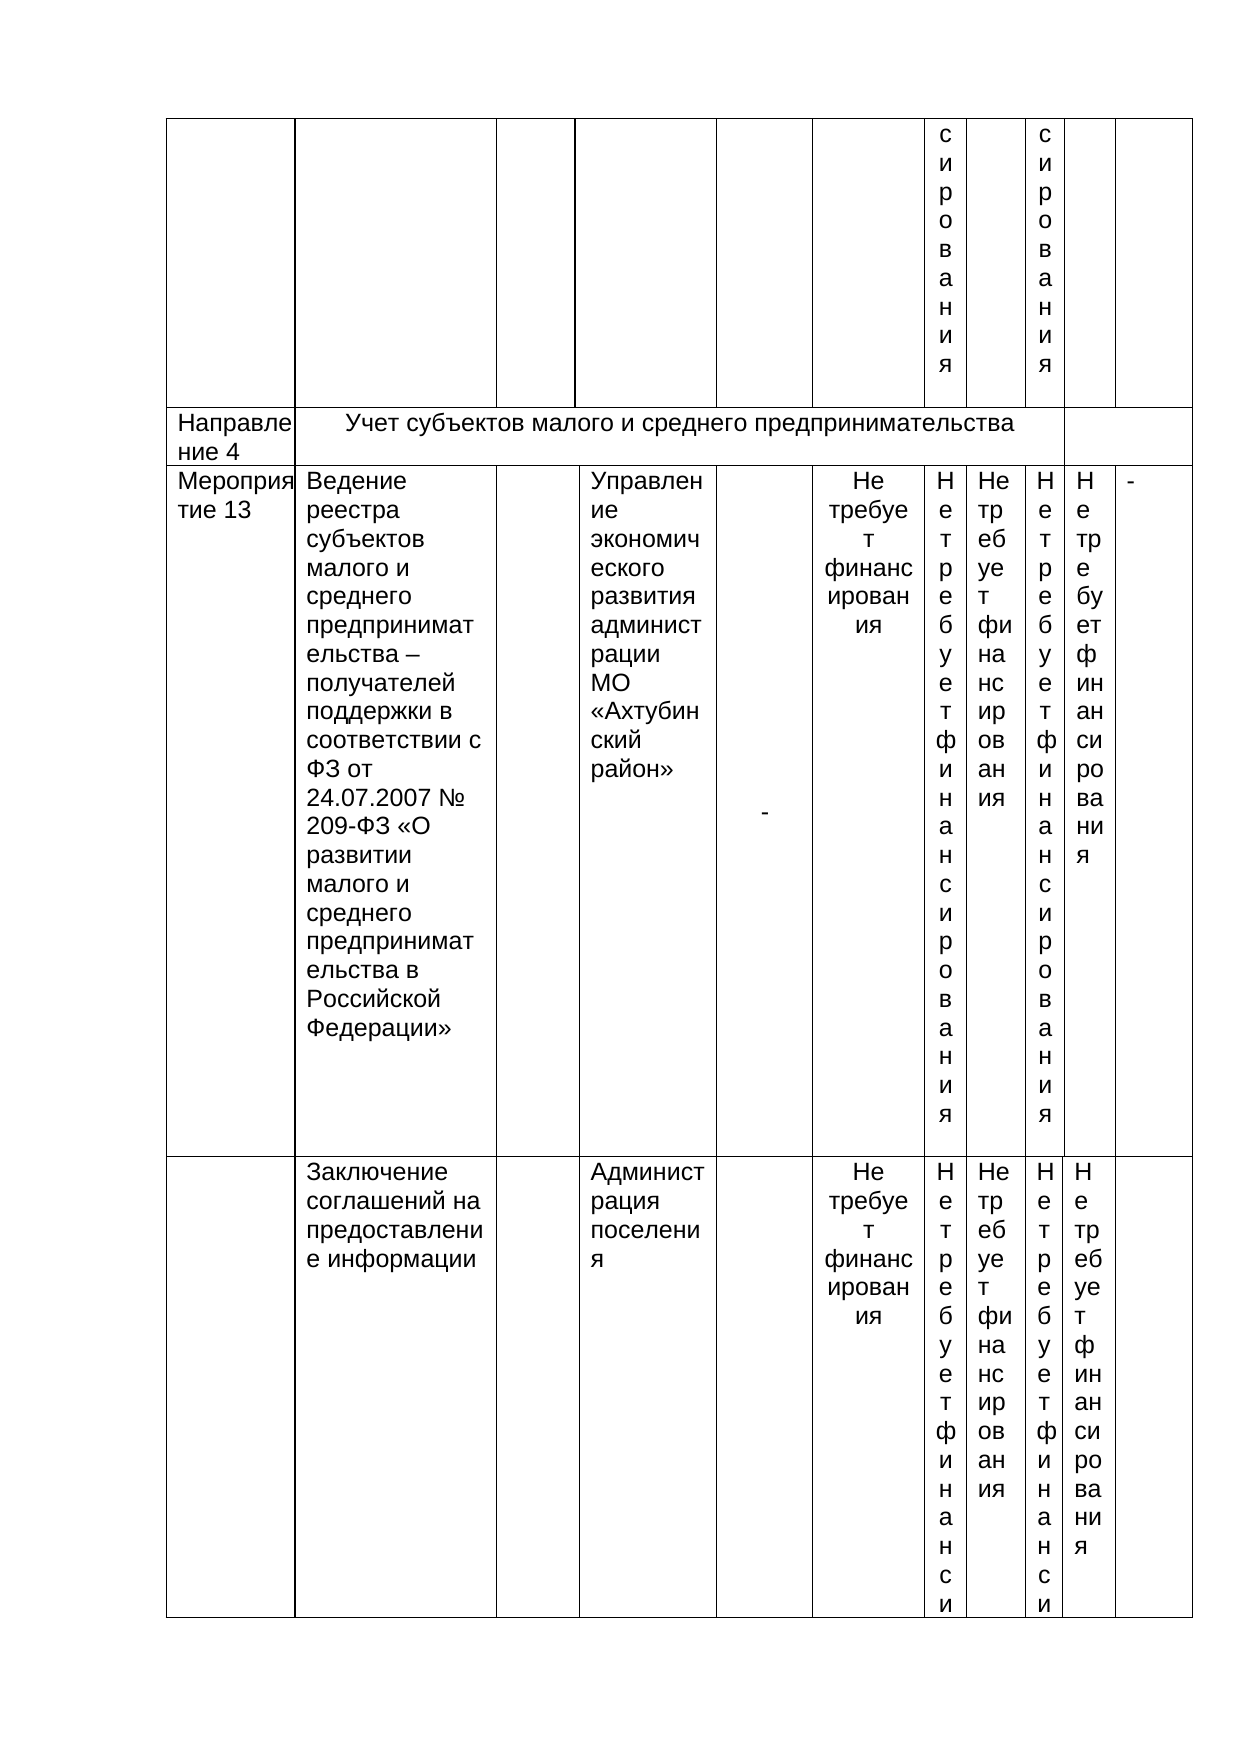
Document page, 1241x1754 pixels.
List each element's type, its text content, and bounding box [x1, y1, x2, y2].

table_cell [1116, 1157, 1192, 1617]
table_cell [717, 119, 812, 407]
table_cell [576, 119, 716, 407]
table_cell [925, 1157, 966, 1617]
table_cell [717, 1157, 812, 1617]
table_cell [1026, 119, 1064, 407]
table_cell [1026, 1157, 1062, 1617]
table_cell Не требует финансирования [967, 466, 1025, 1156]
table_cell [1063, 1157, 1115, 1617]
table_cell Не требует финансирования [813, 466, 924, 1156]
table_cell - [1116, 466, 1192, 1156]
table_cell Направление 4 [167, 408, 294, 465]
table_cell [497, 1157, 579, 1617]
table_cell [497, 466, 579, 1156]
table_cell - [717, 466, 812, 1156]
table_cell [1065, 408, 1192, 465]
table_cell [813, 119, 924, 407]
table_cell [1065, 119, 1115, 407]
table_cell Мероприятие 13 [167, 466, 294, 1156]
table_cell Не требует финансирования [1026, 466, 1064, 1156]
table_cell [296, 1157, 496, 1617]
table_cell Не требует финансирования [1065, 466, 1115, 1156]
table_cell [296, 119, 496, 407]
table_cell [813, 1157, 924, 1617]
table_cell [967, 119, 1025, 407]
table_cell Управление экономического развития администрации МО «Ахтубинский район» [580, 466, 716, 1156]
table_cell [967, 1157, 1025, 1617]
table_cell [580, 1157, 716, 1617]
table_cell [167, 1157, 294, 1617]
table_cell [925, 119, 966, 407]
table_cell [497, 119, 574, 407]
table_cell Не требует финансирования [925, 466, 966, 1156]
table_cell [167, 119, 294, 407]
table_cell Учет субъектов малого и среднего предпринимательства [296, 408, 1064, 465]
table_cell [1116, 119, 1192, 407]
table_cell Ведение реестра субъектов малого и среднего предпринимательства – получателей поддержки в соответствии с ФЗ от 24.07.2007 № 209-ФЗ «О развитии малого и среднего предпринимательства в Российской Федерации» [296, 466, 496, 1156]
